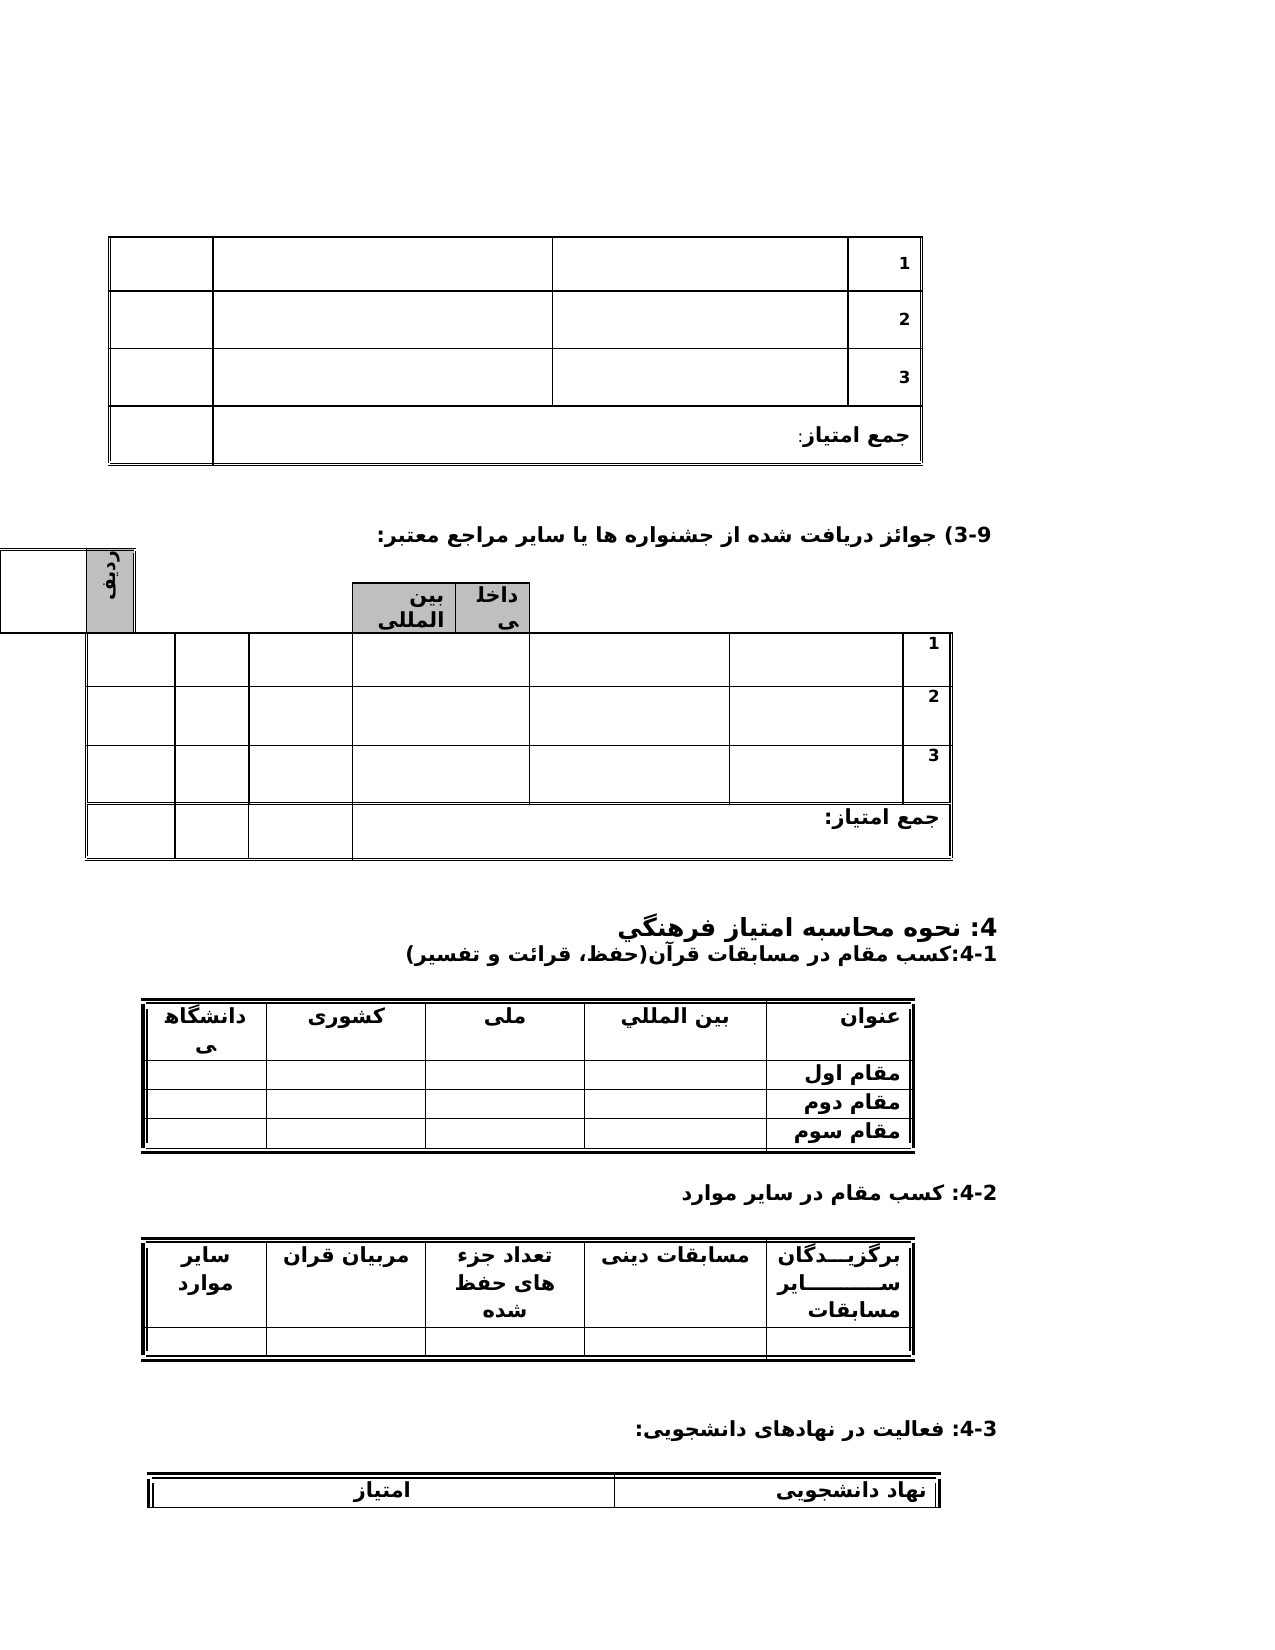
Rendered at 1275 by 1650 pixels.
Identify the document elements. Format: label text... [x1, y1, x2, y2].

table_cell [214, 238, 552, 290]
table_cell [145, 1119, 266, 1147]
table_cell [214, 292, 552, 348]
table_cell 2 [904, 687, 949, 745]
table_cell [267, 1061, 425, 1089]
table_header رديف 1 [87, 551, 134, 632]
table_cell [111, 238, 212, 290]
table_cell جمع امتياز: [353, 805, 951, 858]
table_cell [585, 1328, 766, 1355]
table_cell [145, 1328, 266, 1355]
table_cell [148, 1061, 266, 1089]
table_cell [176, 746, 248, 802]
table_cell [353, 687, 529, 745]
table_header مربیان قران [267, 1243, 425, 1327]
table_cell [110, 407, 212, 463]
text 4-3: فعاليت‌ در نهادهای دانشجویی: [59, 1417, 997, 1441]
table_cell [767, 1328, 912, 1355]
table_cell [148, 1090, 266, 1118]
table_cell [88, 687, 174, 745]
table_cell [353, 634, 529, 686]
table_cell [176, 687, 248, 745]
table_header کشوری [267, 1004, 425, 1060]
table_cell [730, 634, 902, 686]
table_cell [426, 1090, 584, 1118]
text 3-9) جوائز دریافت شده از جشنواره ها یا سایر مراجع معتبر: [59, 523, 997, 548]
table_cell [267, 1119, 425, 1147]
table_cell [88, 634, 174, 686]
table_cell 2 [849, 292, 920, 348]
table_cell [530, 687, 729, 745]
table_header بين المللي [585, 1004, 766, 1060]
table_cell 1 [904, 634, 949, 686]
table_cell [553, 238, 847, 290]
table_cell [86, 802, 174, 858]
table_cell [111, 292, 212, 348]
table_header دانشگاهی [145, 1001, 267, 1060]
table_header برگزیدگان سایر مسابقات [767, 1240, 912, 1327]
table_header تعداد جزء های حفظ شده [426, 1243, 584, 1327]
text 4-2: کسب مقام در سایر موارد [59, 1181, 997, 1206]
table_cell [267, 1090, 425, 1118]
table_header سایر موارد [145, 1240, 267, 1327]
table_cell [553, 349, 847, 405]
table_cell [250, 687, 352, 745]
table_cell [585, 1090, 766, 1118]
table_cell [585, 1119, 766, 1147]
table_cell [426, 1328, 584, 1355]
table_cell [730, 746, 902, 802]
table_cell [214, 349, 552, 405]
table_cell [249, 805, 352, 858]
table_header ملی [426, 1004, 584, 1060]
table_cell [530, 746, 729, 802]
table_cell [176, 634, 248, 686]
table_cell [585, 1061, 766, 1089]
table_cell [426, 1119, 584, 1147]
table_cell جمع امتیاز: [214, 407, 922, 463]
table_cell 1 [849, 238, 920, 290]
table_cell داخلی [456, 584, 529, 632]
table_cell [176, 805, 248, 858]
table_cell [111, 349, 212, 405]
table_cell 3 [904, 746, 949, 802]
table_cell 3 [849, 349, 920, 405]
table_cell [530, 634, 729, 686]
table_cell [353, 746, 529, 802]
table_cell [426, 1061, 584, 1089]
table_cell [88, 746, 174, 802]
table_cell بین المللی [353, 584, 455, 632]
table_cell [553, 292, 847, 348]
table_header نهاد دانشجویی [615, 1475, 938, 1507]
table_cell [730, 687, 902, 745]
table_cell [250, 746, 352, 802]
table_header مسابقات دینی [585, 1243, 766, 1327]
table_cell مقام اول [767, 1061, 909, 1089]
table_header عنوان [767, 1001, 912, 1060]
text 4: نحوه محاسبه امتياز فرهنگي [59, 913, 997, 942]
text 4-1:كسب مقام در مسابقات قرآن(حفظ، قرائت و تفسير) [59, 942, 997, 967]
table_header امتیاز [150, 1475, 614, 1507]
table_cell [267, 1328, 425, 1355]
table_cell مقام سوم [767, 1119, 912, 1147]
table_cell [250, 634, 352, 686]
table_cell مقام دوم [767, 1090, 909, 1118]
